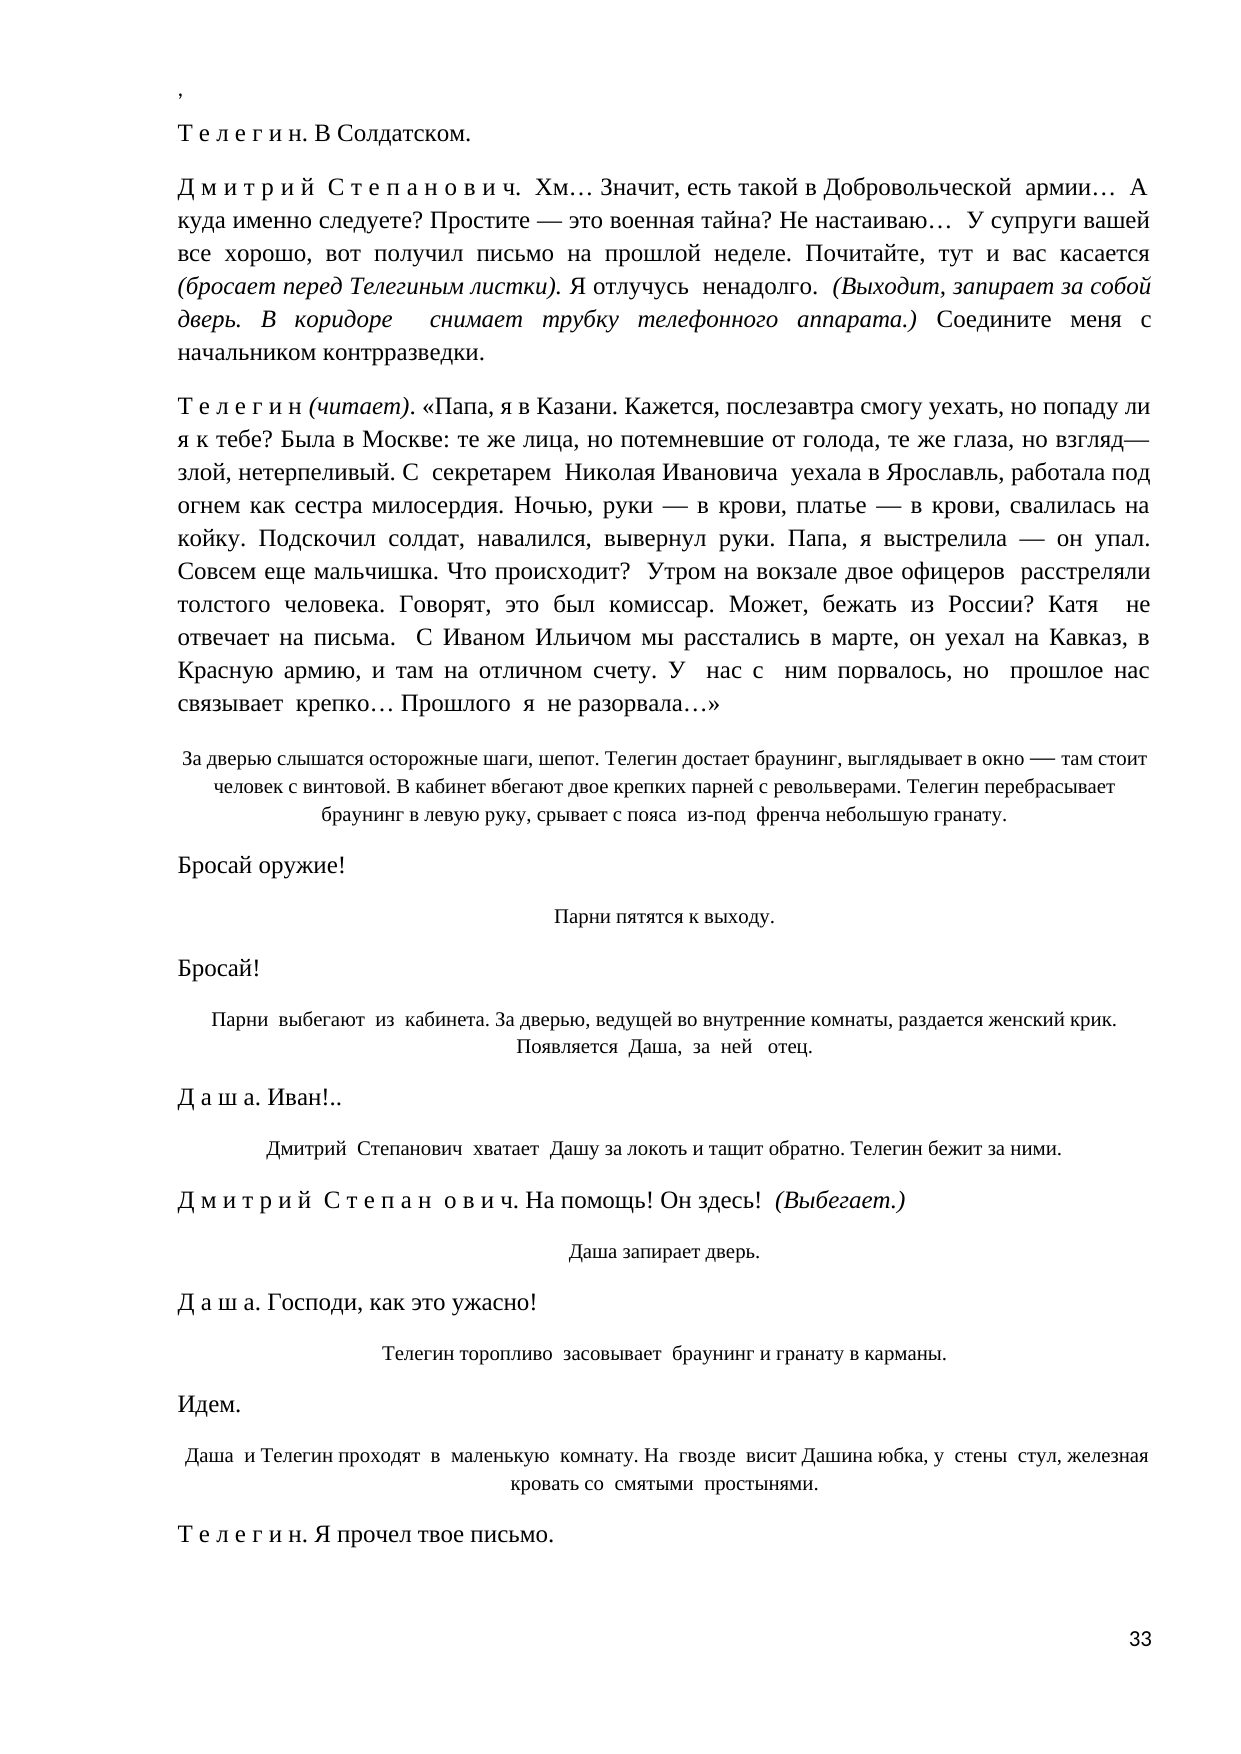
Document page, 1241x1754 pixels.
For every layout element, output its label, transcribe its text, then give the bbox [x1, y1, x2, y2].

text Парни выбегают из кабинета. За дверью, ведущей во внутренние комнаты, раздается женский крик. Появляется Даша, за ней отец. [177, 1006, 1152, 1058]
text Д м и т р и й С т е п а н о в и ч. На помощь! Он здесь! (Выбегает.) [177, 1185, 1152, 1213]
text Даша и Телегин проходят в маленькую комнату. На гвозде висит Дашина юбка, у стены стул, железная кровать со смятыми простынями. [177, 1443, 1152, 1495]
text Телегин торопливо засовывает браунинг и гранату в карманы. [177, 1341, 1152, 1365]
text Д м и т р и й С т е п а н о в и ч. Хм… Значит, есть такой в Добровольческой армии… А куда именно следуете? Простите — это военная тайна? Не настаиваю… У супруги вашей все хорошо, вот получил письмо на прошлой неделе. Почитайте, тут и вас касается (бросает перед Телегиным листки). Я отлучусь ненадолго. (Выходит, запирает за собой дверь. В коридоре снимает трубку телефонного аппарата.) Соедините меня с начальником контрразведки. [177, 172, 1152, 366]
text Т е л е г и н. В Солдатском. [177, 118, 1152, 147]
text За дверью слышатся осторожные шаги, шепот. Телегин достает браунинг, выглядывает в окно — там стоит человек с винтовой. В кабинет вбегают двое крепких парней с револьверами. Телегин перебрасывает браунинг в левую руку, срывает с пояса из-под френча небольшую гранату. [177, 742, 1152, 826]
text Бросай оружие! [177, 850, 1152, 879]
text Д а ш а. Иван!.. [177, 1082, 1152, 1111]
text Дмитрий Степанович хватает Дашу за локоть и тащит обратно. Телегин бежит за ними. [177, 1136, 1152, 1160]
text Парни пятятся к выходу. [177, 904, 1152, 928]
text Д а ш а. Господи, как это ужасно! [177, 1287, 1152, 1316]
text Т е л е г и н. Я прочел твое письмо. [177, 1519, 1152, 1548]
text Даша запирает дверь. [177, 1239, 1152, 1263]
text Идем. [177, 1389, 1152, 1418]
text Бросай! [177, 953, 1152, 981]
text Т е л е г и н (читает). «Папа, я в Казани. Кажется, послезавтра смогу уехать, но попаду ли я к тебе? Была в Москве: те же лица, но потемневшие от голода, те же глаза, но взгляд— злой, нетерпеливый. С секретарем Николая Ивановича уехала в Ярославль, работала под огнем как сестра милосердия. Ночью, руки — в крови, платье — в крови, свалилась на койку. Подскочил солдат, навалился, вывернул руки. Папа, я выстрелила — он упал. Совсем еще мальчишка. Что происходит? Утром на вокзале двое офицеров расстреляли толстого человека. Говорят, это был комиссар. Может, бежать из России? Катя не отвечает на письма. С Иваном Ильичом мы расстались в марте, он уехал на Кавказ, в Красную армию, и там на отличном счету. У нас с ним порвалось, но прошлое нас связывает крепко… Прошлого я не разорвала…» [177, 391, 1152, 717]
